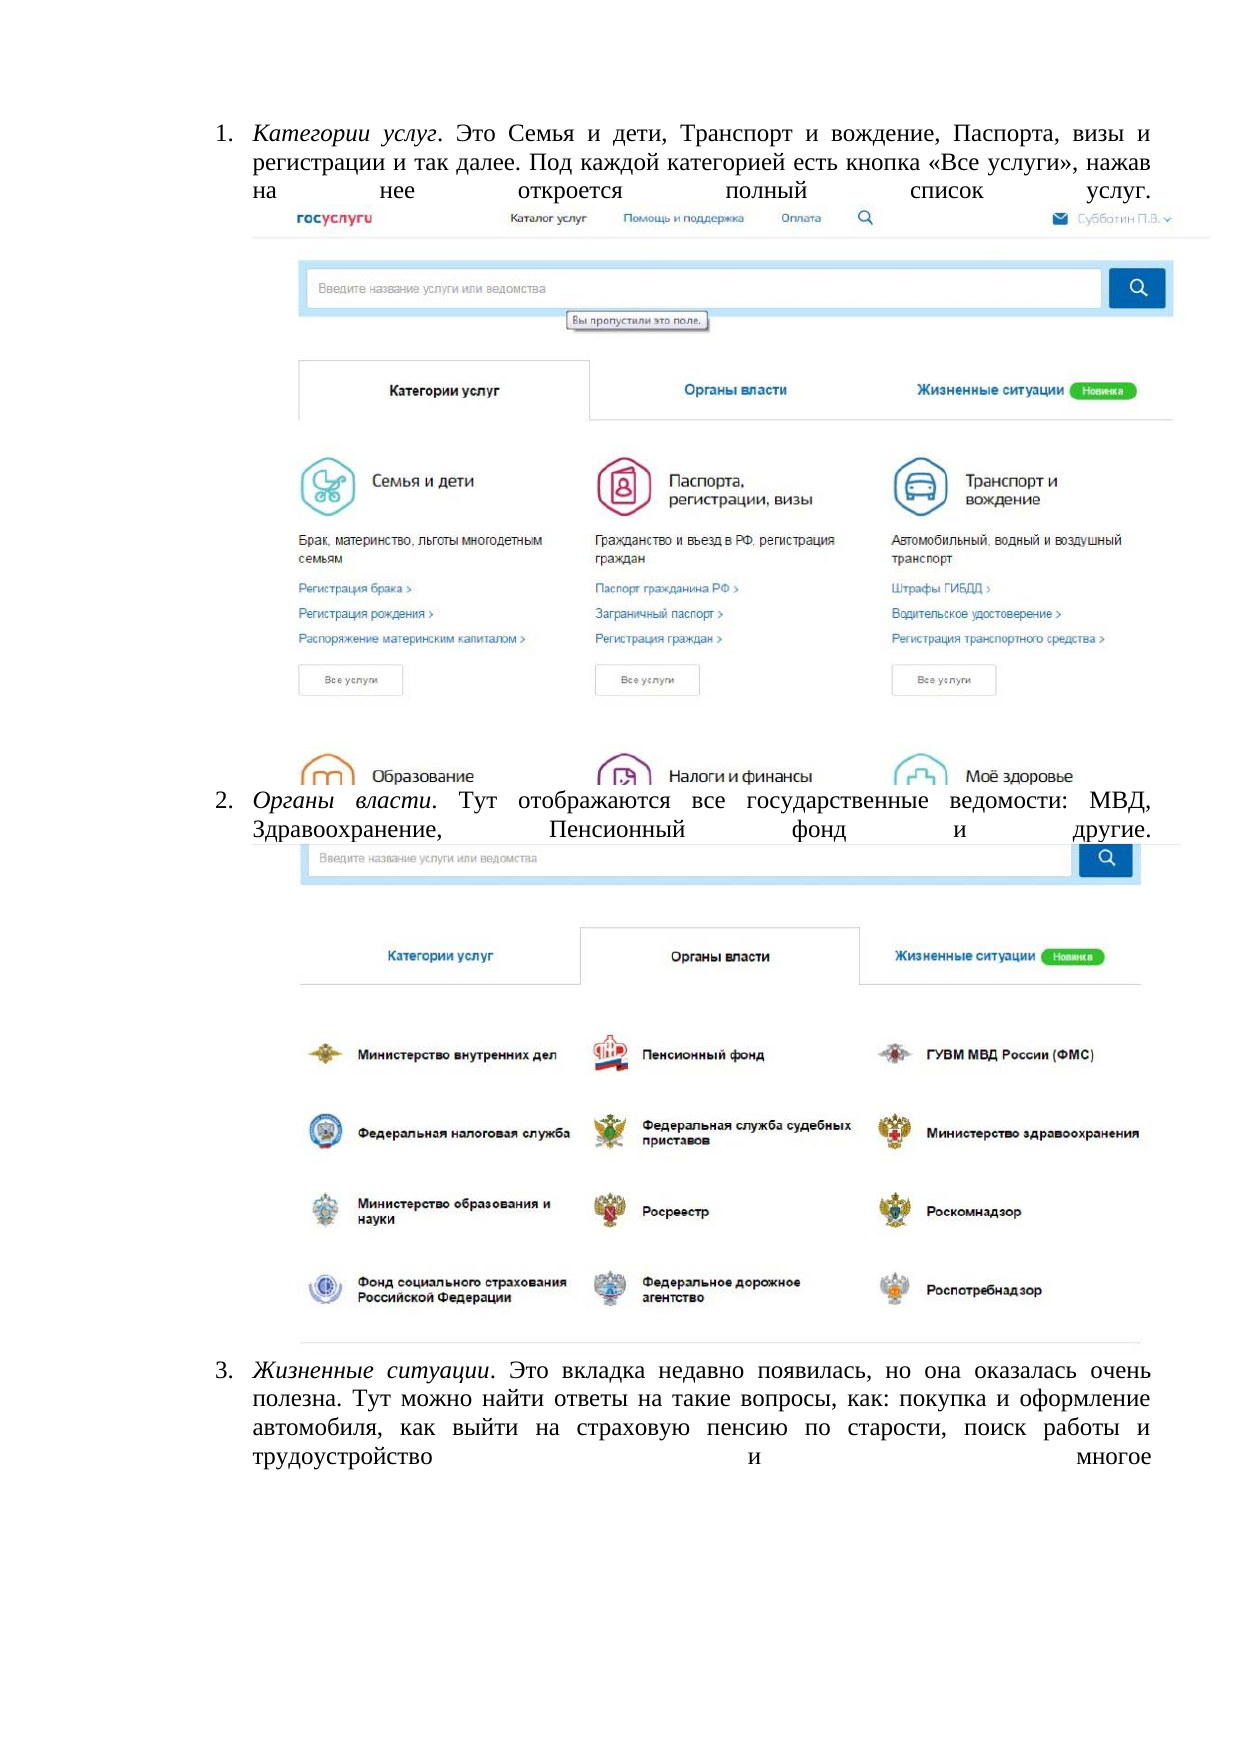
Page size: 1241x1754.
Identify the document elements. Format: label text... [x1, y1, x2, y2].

picture [252, 204, 1211, 785]
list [215, 1355, 1152, 1470]
picture [252, 842, 1181, 1355]
